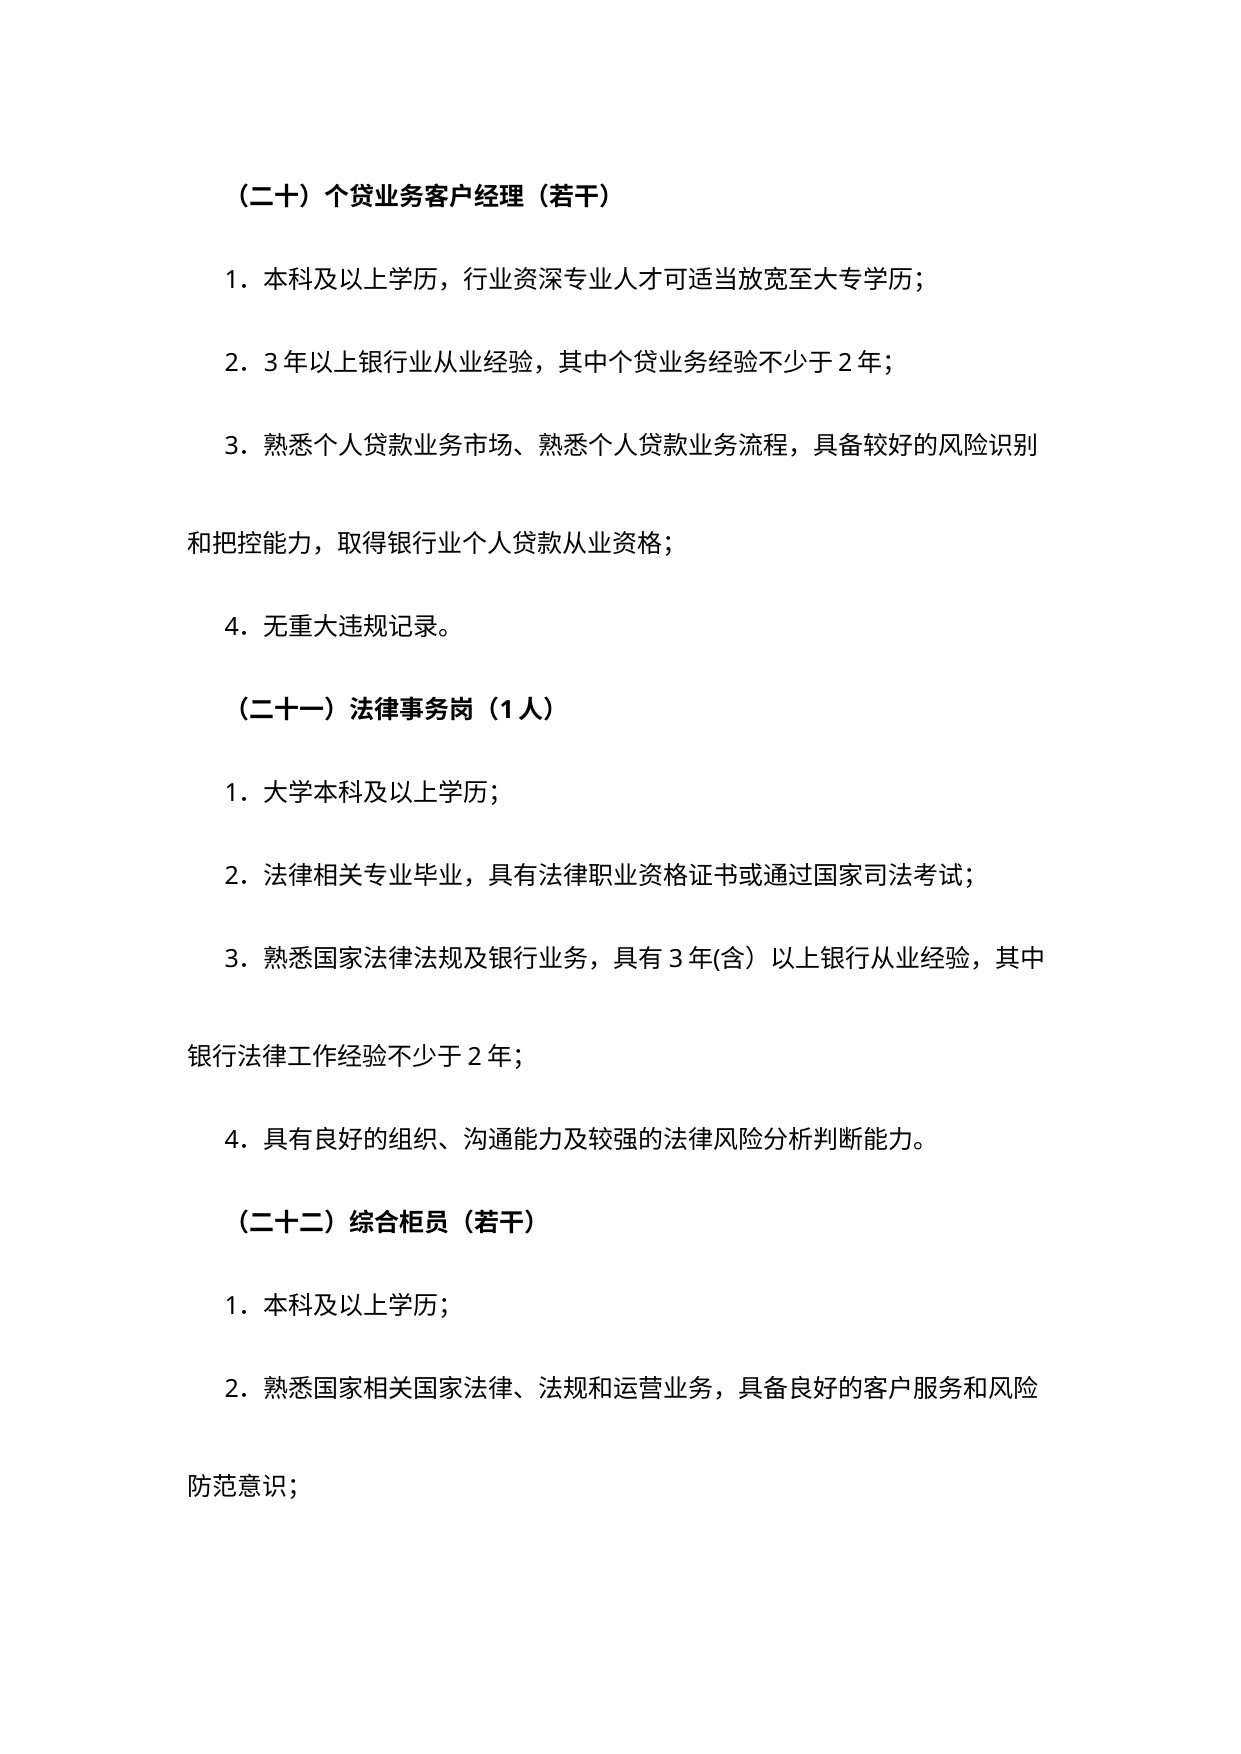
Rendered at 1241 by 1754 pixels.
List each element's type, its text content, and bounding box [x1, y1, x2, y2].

text （二十二）综合柜员（若干） [187, 1188, 1053, 1253]
text 2．熟悉国家相关国家法律、法规和运营业务，具备良好的客户服务和风险防范意识； [187, 1354, 1053, 1517]
text 3．熟悉国家法律法规及银行业务，具有3年(含）以上银行从业经验，其中银行法律工作经验不少于2年； [187, 924, 1053, 1087]
text 3．熟悉个人贷款业务市场、熟悉个人贷款业务流程，具备较好的风险识别和把控能力，取得银行业个人贷款从业资格； [187, 411, 1053, 574]
text 2．3年以上银行业从业经验，其中个贷业务经验不少于2年； [187, 328, 1053, 393]
text 2．法律相关专业毕业，具有法律职业资格证书或通过国家司法考试； [187, 841, 1053, 906]
text 1．大学本科及以上学历； [187, 758, 1053, 823]
text （二十）个贷业务客户经理（若干） [187, 162, 1053, 227]
text （二十一）法律事务岗（1人） [187, 675, 1053, 740]
text 4．无重大违规记录。 [187, 592, 1053, 657]
text 4．具有良好的组织、沟通能力及较强的法律风险分析判断能力。 [187, 1105, 1053, 1170]
text 1．本科及以上学历，行业资深专业人才可适当放宽至大专学历； [187, 245, 1053, 310]
text 1．本科及以上学历； [187, 1271, 1053, 1336]
